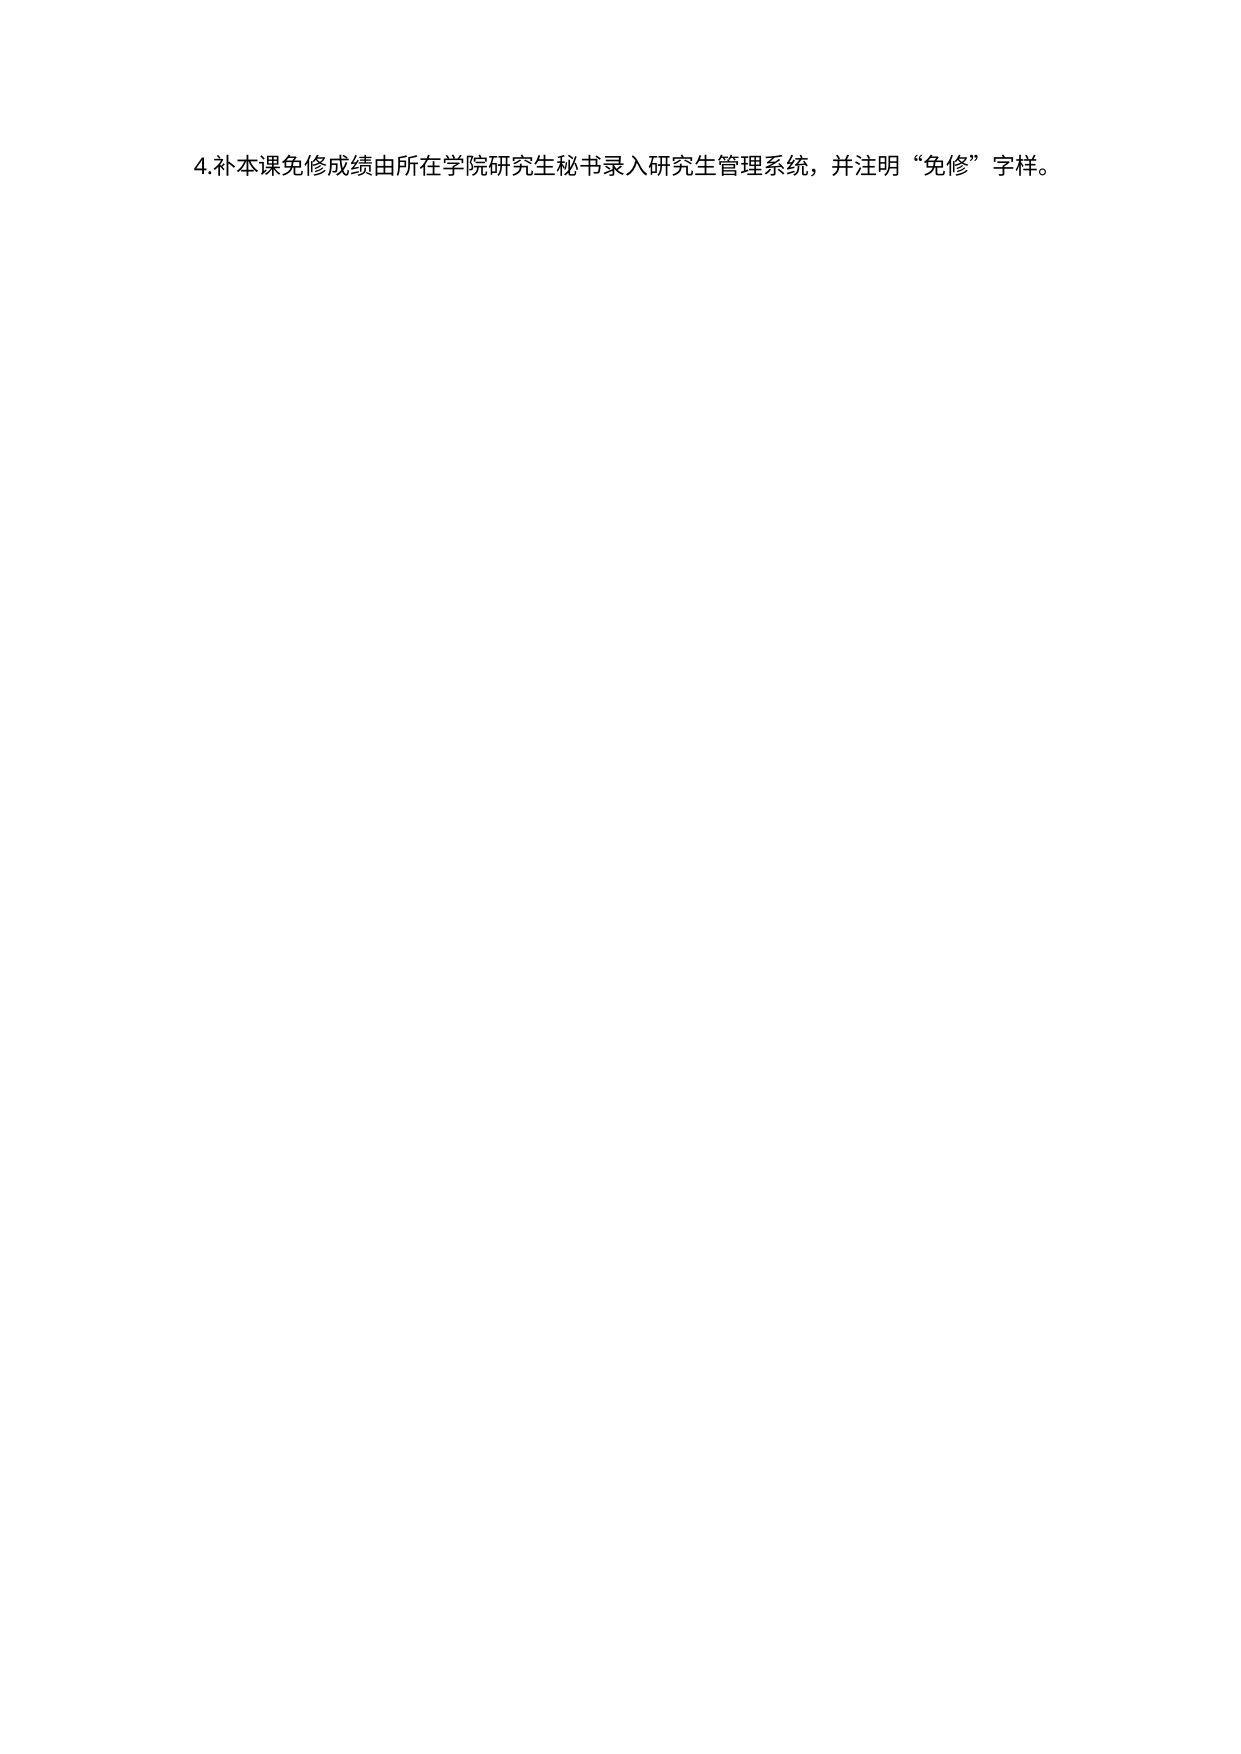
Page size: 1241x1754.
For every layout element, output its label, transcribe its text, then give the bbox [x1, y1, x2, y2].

text 4.补本课免修成绩由所在学院研究生秘书录入研究生管理系统，并注明“免修”字样。 [148, 148, 1092, 181]
